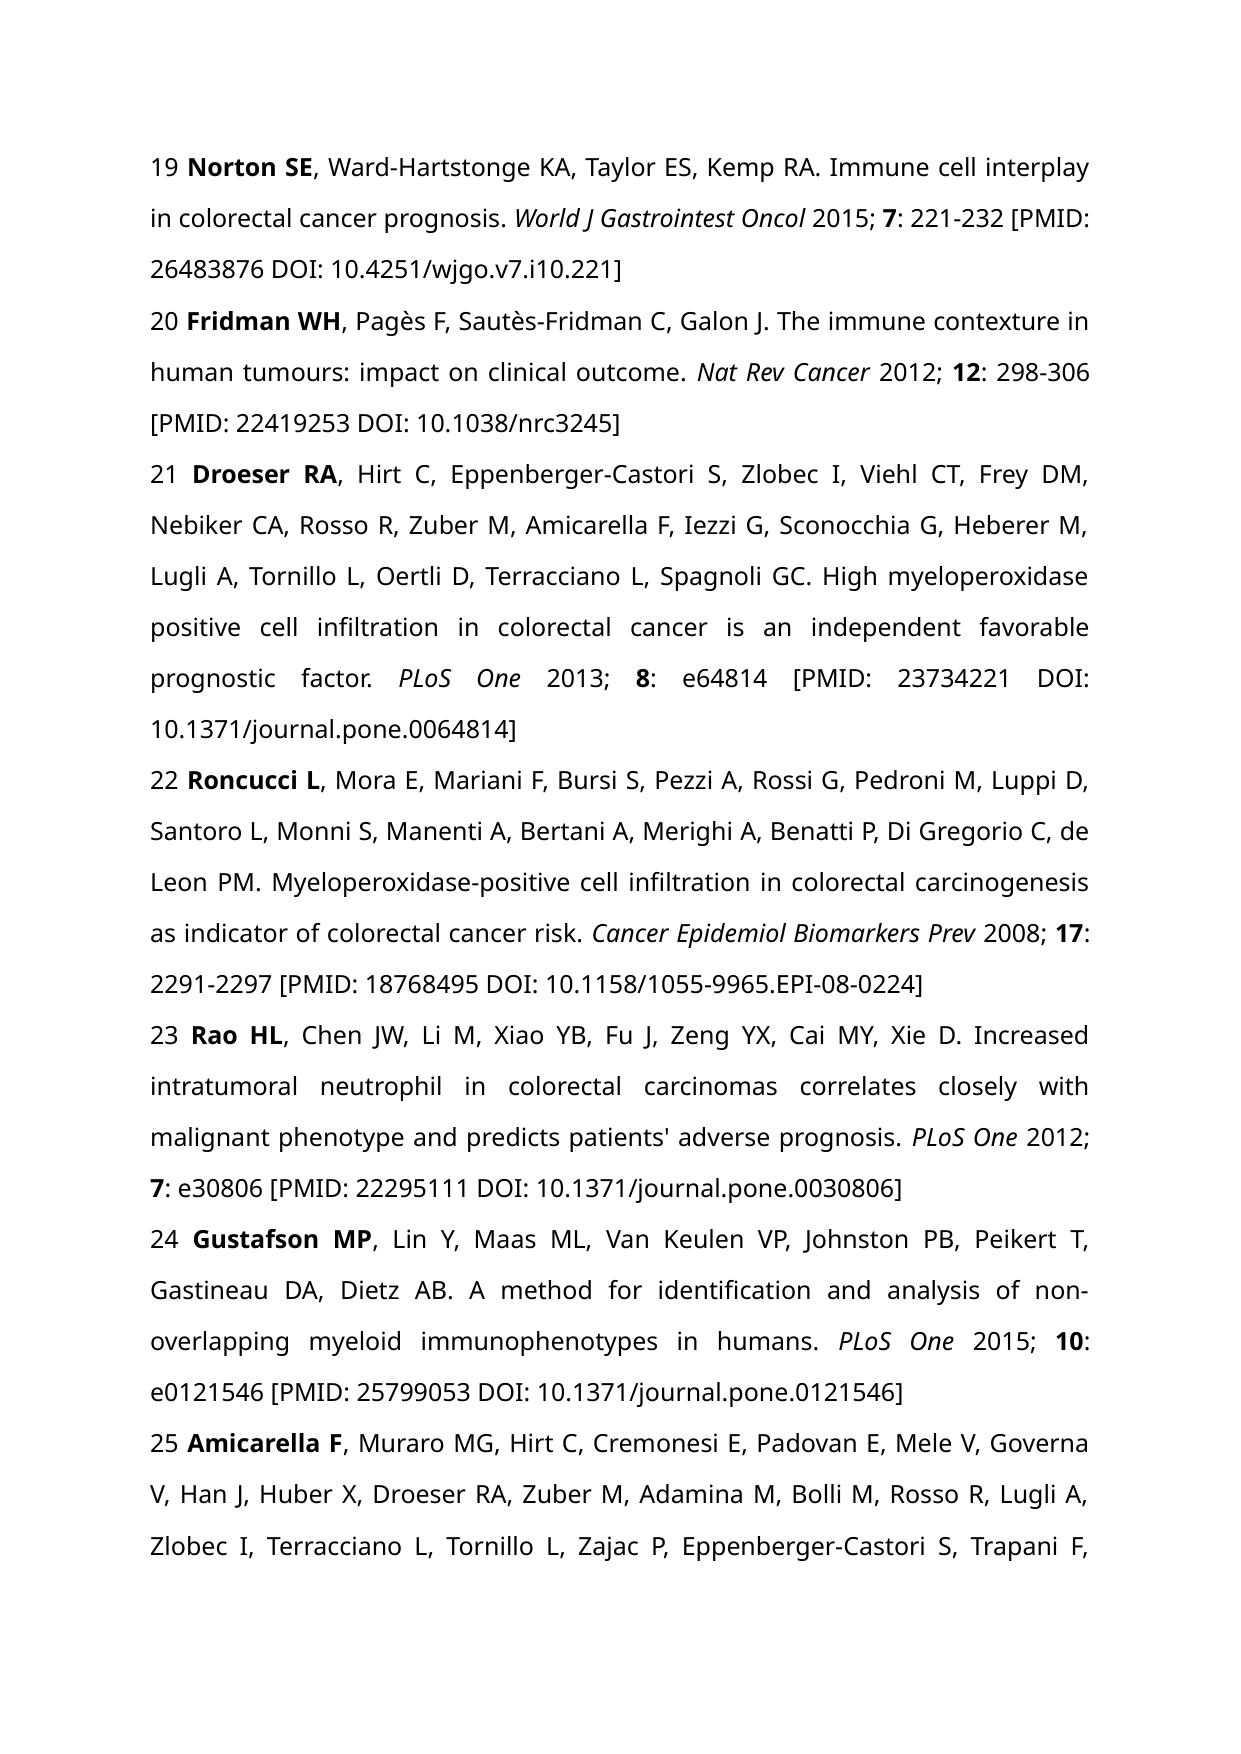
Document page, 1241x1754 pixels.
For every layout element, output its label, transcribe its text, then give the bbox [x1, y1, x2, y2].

text 22 Roncucci L, Mora E, Mariani F, Bursi S, Pezzi A, Rossi G, Pedroni M, Luppi D, Santoro L, Monni S, Manenti A, Bertani A, Merighi A, Benatti P, Di Gregorio C, de Leon PM. Myeloperoxidase-positive cell infiltration in colorectal carcinogenesis as indicator of colorectal cancer risk. Cancer Epidemiol Biomarkers Prev 2008; 17: 2291-2297 [PMID: 18768495 DOI: 10.1158/1055-9965.EPI-08-0224] [150, 762, 1090, 1001]
text 21 Droeser RA, Hirt C, Eppenberger-Castori S, Zlobec I, Viehl CT, Frey DM, Nebiker CA, Rosso R, Zuber M, Amicarella F, Iezzi G, Sconocchia G, Heberer M, Lugli A, Tornillo L, Oertli D, Terracciano L, Spagnoli GC. High myeloperoxidase positive cell infiltration in colorectal cancer is an independent favorable prognostic factor. PLoS One 2013; 8: e64814 [PMID: 23734221 DOI: 10.1371/journal.pone.0064814] [150, 456, 1090, 746]
text 19 Norton SE, Ward-Hartstonge KA, Taylor ES, Kemp RA. Immune cell interplay in colorectal cancer prognosis. World J Gastrointest Oncol 2015; 7: 221-232 [PMID: 26483876 DOI: 10.4251/wjgo.v7.i10.221] [150, 150, 1090, 286]
text 23 Rao HL, Chen JW, Li M, Xiao YB, Fu J, Zeng YX, Cai MY, Xie D. Increased intratumoral neutrophil in colorectal carcinomas correlates closely with malignant phenotype and predicts patients' adverse prognosis. PLoS One 2012; 7: e30806 [PMID: 22295111 DOI: 10.1371/journal.pone.0030806] [150, 1018, 1090, 1205]
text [150, 1426, 1090, 1562]
text 20 Fridman WH, Pagès F, Sautès-Fridman C, Galon J. The immune contexture in human tumours: impact on clinical outcome. Nat Rev Cancer 2012; 12: 298-306 [PMID: 22419253 DOI: 10.1038/nrc3245] [150, 303, 1090, 439]
text 24 Gustafson MP, Lin Y, Maas ML, Van Keulen VP, Johnston PB, Peikert T, Gastineau DA, Dietz AB. A method for identification and analysis of non-overlapping myeloid immunophenotypes in humans. PLoS One 2015; 10: e0121546 [PMID: 25799053 DOI: 10.1371/journal.pone.0121546] [150, 1222, 1090, 1409]
